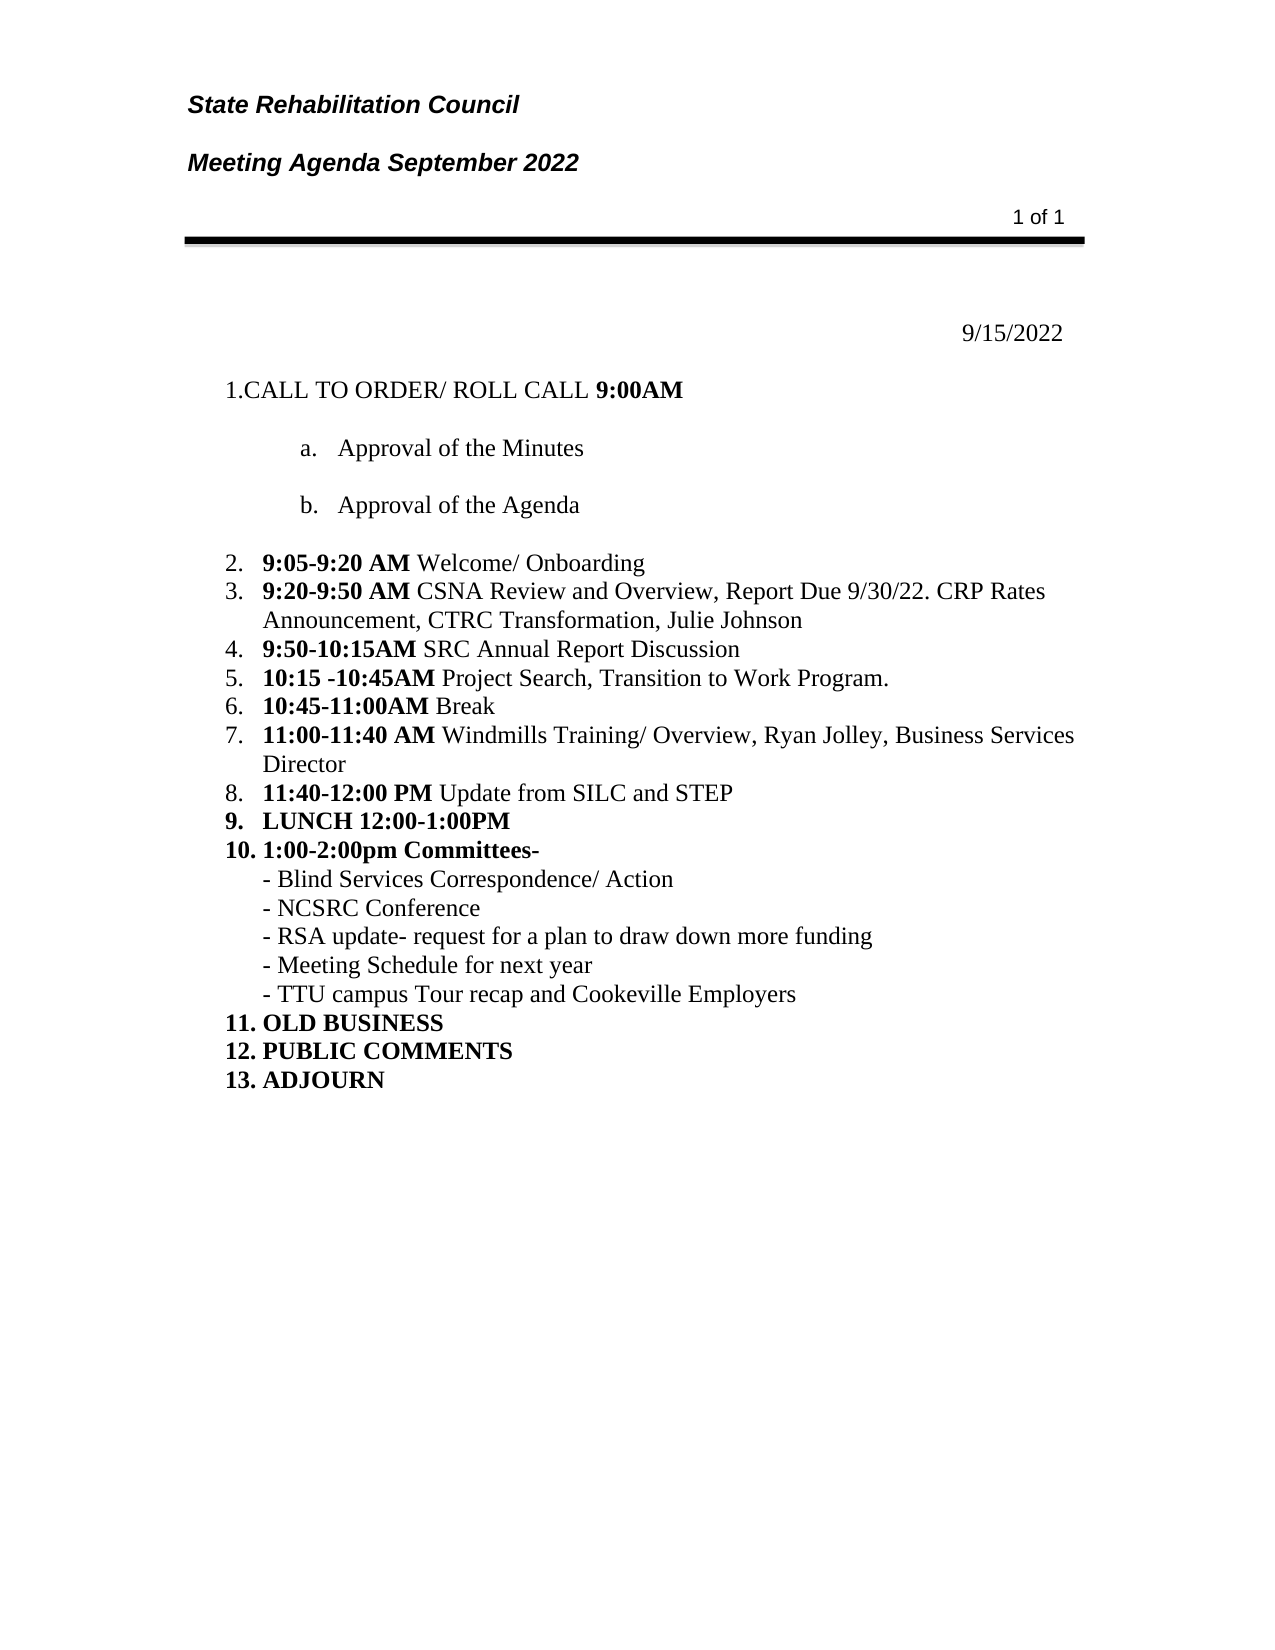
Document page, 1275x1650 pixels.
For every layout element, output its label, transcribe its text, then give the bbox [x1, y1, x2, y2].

list OLD BUSINESS [225, 1008, 1087, 1036]
list - Meeting Schedule for next year [262, 950, 1087, 979]
text 1.Call to order/ Roll Call 9:00am [225, 375, 1087, 404]
list 11:00-11:40 AM Windmills Training/ Overview, Ryan Jolley, Business Services Director [225, 720, 1087, 778]
list 1:00-2:00pm Committees- [225, 835, 1087, 864]
list Approval of the Minutes [300, 433, 1087, 461]
list 9:50-10:15AM SRC Annual Report Discussion [225, 634, 1087, 663]
list Approval of the Agenda [300, 490, 1087, 519]
list - RSA update- request for a plan to draw down more funding [262, 921, 1087, 950]
list 10:15 -10:45AM Project Search, Transition to Work Program. [225, 663, 1087, 691]
list PUBLIC COMMENTS [225, 1036, 1087, 1065]
list 10:45-11:00AM Break [225, 691, 1087, 720]
list - Blind Services Correspondence/ Action [262, 864, 1087, 893]
list - TTU campus Tour recap and Cookeville Employers [262, 979, 1087, 1008]
list ADJOURN [225, 1065, 1087, 1094]
list 11:40-12:00 PM Update from SILC and STEP [225, 778, 1087, 806]
list 9:05-9:20 AM Welcome/ Onboarding [225, 548, 1087, 576]
list LUNCH 12:00-1:00PM [225, 806, 1087, 835]
text 9/15/2022 [862, 318, 1087, 346]
list 9:20-9:50 AM CSNA Review and Overview, Report Due 9/30/22. CRP Rates Announcement, CTRC Transformation, Julie Johnson [225, 576, 1087, 634]
list - NCSRC Conference [262, 893, 1087, 921]
